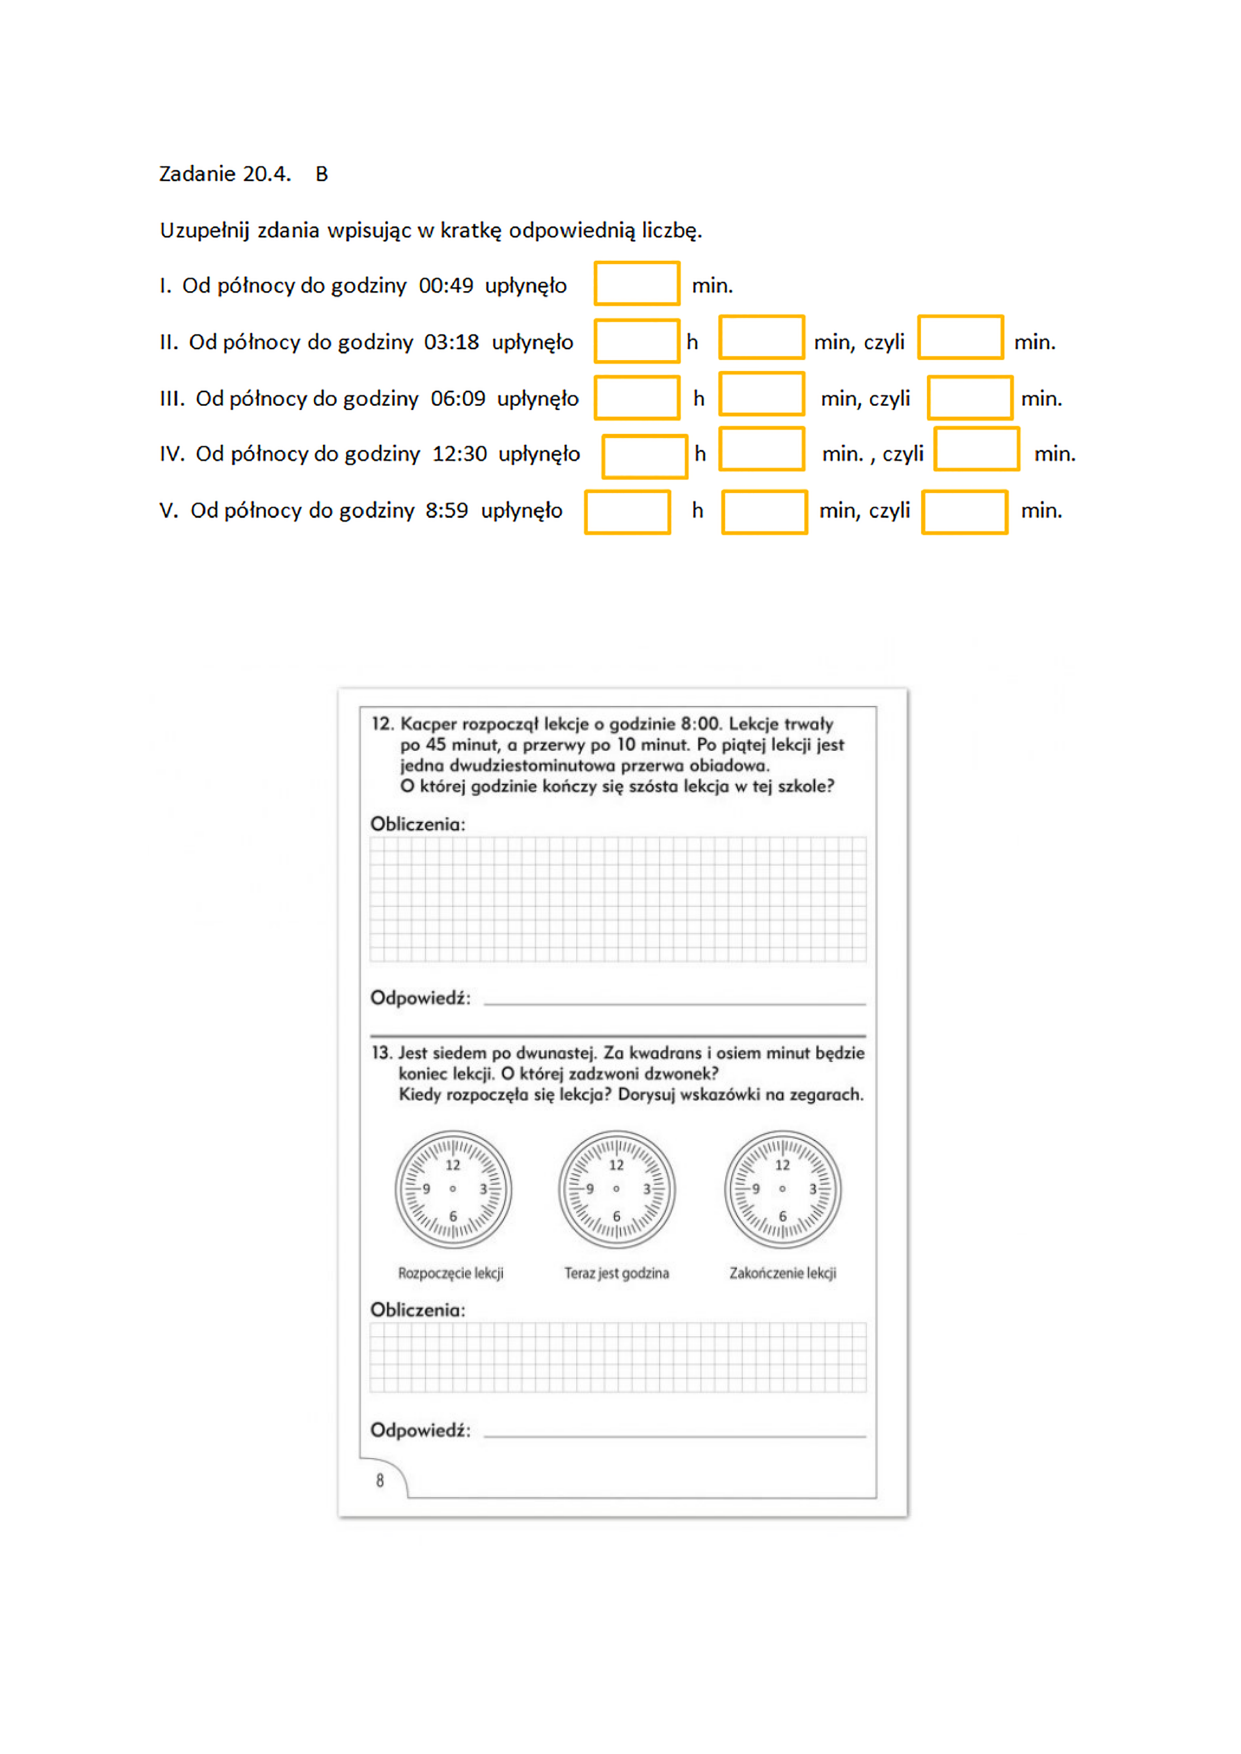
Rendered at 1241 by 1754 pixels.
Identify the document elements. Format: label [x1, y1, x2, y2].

picture [147, 147, 1093, 544]
picture [147, 628, 1093, 1574]
